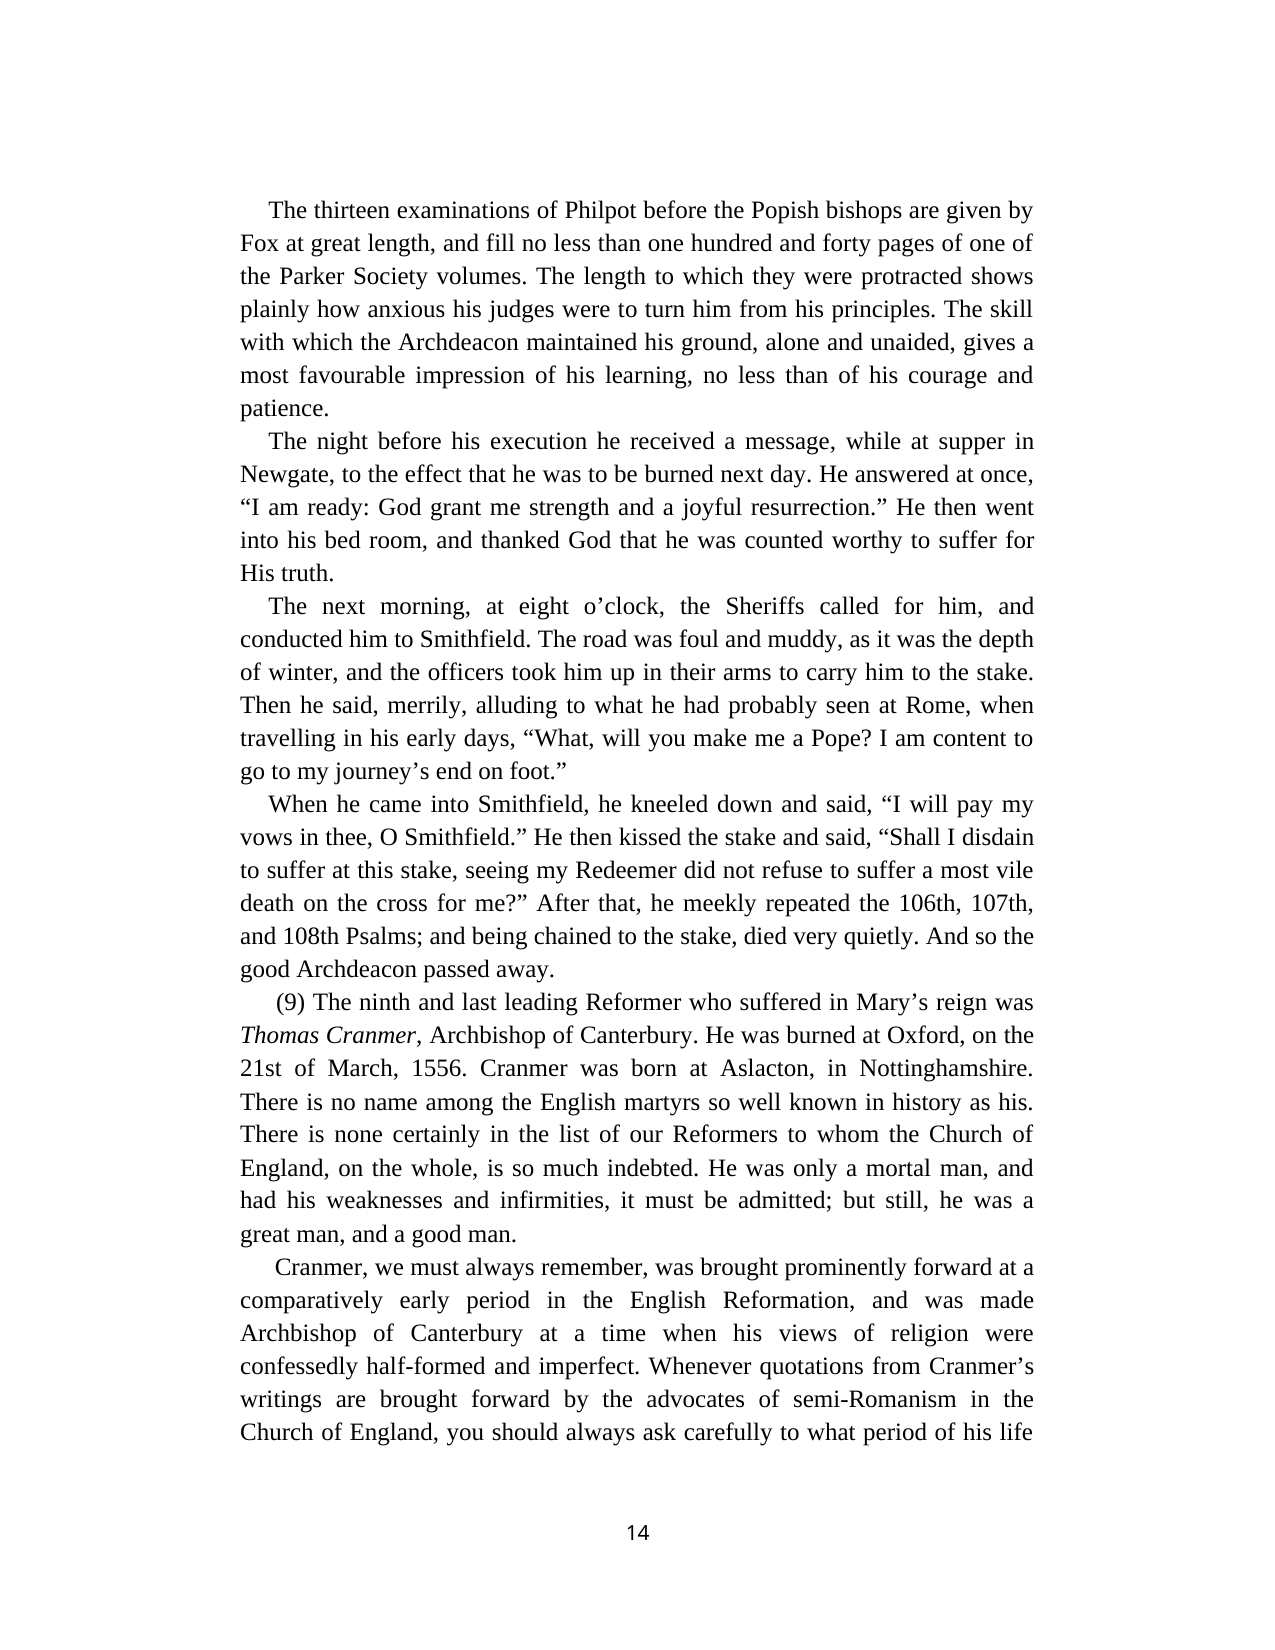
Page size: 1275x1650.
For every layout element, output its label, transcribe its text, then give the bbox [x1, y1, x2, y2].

text The next morning, at eight o’clock, the Sheriffs called for him, and conducted him to Smithfield. The road was foul and muddy, as it was the depth of winter, and the officers took him up in their arms to carry him to the stake. Then he said, merrily, alluding to what he had probably seen at Rome, when travelling in his early days, “What, will you make me a Pope? I am content to go to my journey’s end on foot.” [240, 591, 1035, 785]
text The thirteen examinations of Philpot before the Popish bishops are given by Fox at great length, and fill no less than one hundred and forty pages of one of the Parker Society volumes. The length to which they were protracted shows plainly how anxious his judges were to turn him from his principles. The skill with which the Archdeacon maintained his ground, alone and unaided, gives a most favourable impression of his learning, no less than of his courage and patience. [240, 195, 1035, 422]
text When he came into Smithfield, he kneeled down and said, “I will pay my vows in thee, O Smithfield.” He then kissed the stake and said, “Shall I disdain to suffer at this stake, seeing my Redeemer did not refuse to suffer a most vile death on the cross for me?” After that, he meekly repeated the 106th, 107th, and 108th Psalms; and being chained to the stake, died very quietly. And so the good Archdeacon passed away. [240, 789, 1035, 983]
text (9) The ninth and last leading Reformer who suffered in Mary’s reign was Thomas Cranmer, Archbishop of Canterbury. He was burned at Oxford, on the 21st of March, 1556. Cranmer was born at Aslacton, in Nottinghamshire. There is no name among the English martyrs so well known in history as his. There is none certainly in the list of our Reformers to whom the Church of England, on the whole, is so much indebted. He was only a mortal man, and had his weaknesses and infirmities, it must be admitted; but still, he was a great man, and a good man. [240, 987, 1035, 1247]
text The night before his execution he received a message, while at supper in Newgate, to the effect that he was to be burned next day. He answered at once, “I am ready: God grant me strength and a joyful resurrection.” He then went into his bed room, and thanked God that he was counted worthy to suffer for His truth. [240, 426, 1035, 587]
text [240, 1252, 1035, 1446]
